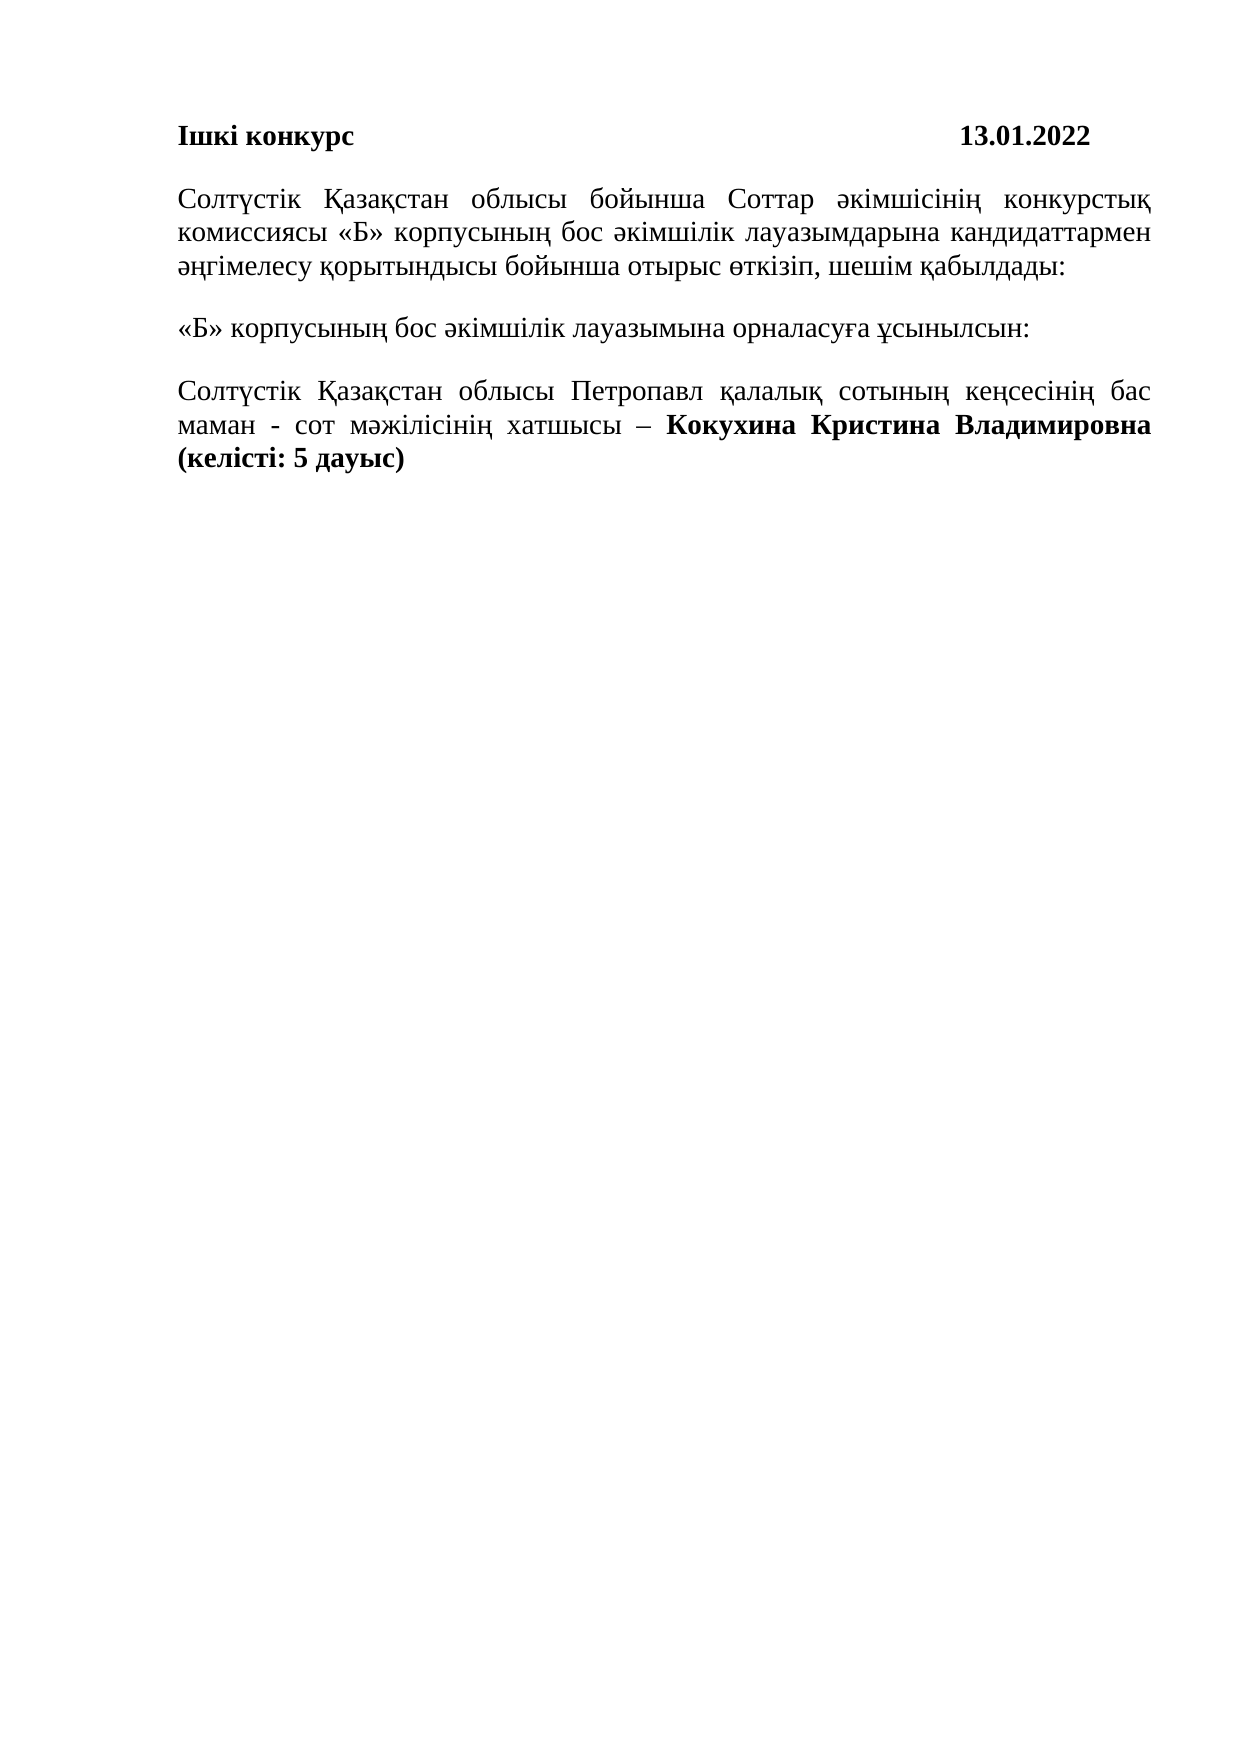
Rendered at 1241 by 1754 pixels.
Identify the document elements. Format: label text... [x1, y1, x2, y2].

text «Б» корпусының бос әкімшілік лауазымына орналасуға ұсынылсын: [177, 311, 1152, 344]
text Солтүстік Қазақстан облысы Петропавл қалалық сотының кеңсесінің бас маман - сот мәжілісінің хатшысы – Кокухина Кристина Владимировна (келісті: 5 дауыс) [177, 373, 1152, 474]
text Ішкі конкурс 13.01.2022 [177, 118, 1152, 152]
text Солтүстік Қазақстан облысы бойынша Соттар әкімшісінің конкурстық комиссиясы «Б» корпусының бос әкімшілік лауазымдарына кандидаттармен әңгімелесу қорытындысы бойынша отырыс өткізіп, шешім қабылдады: [177, 181, 1152, 281]
